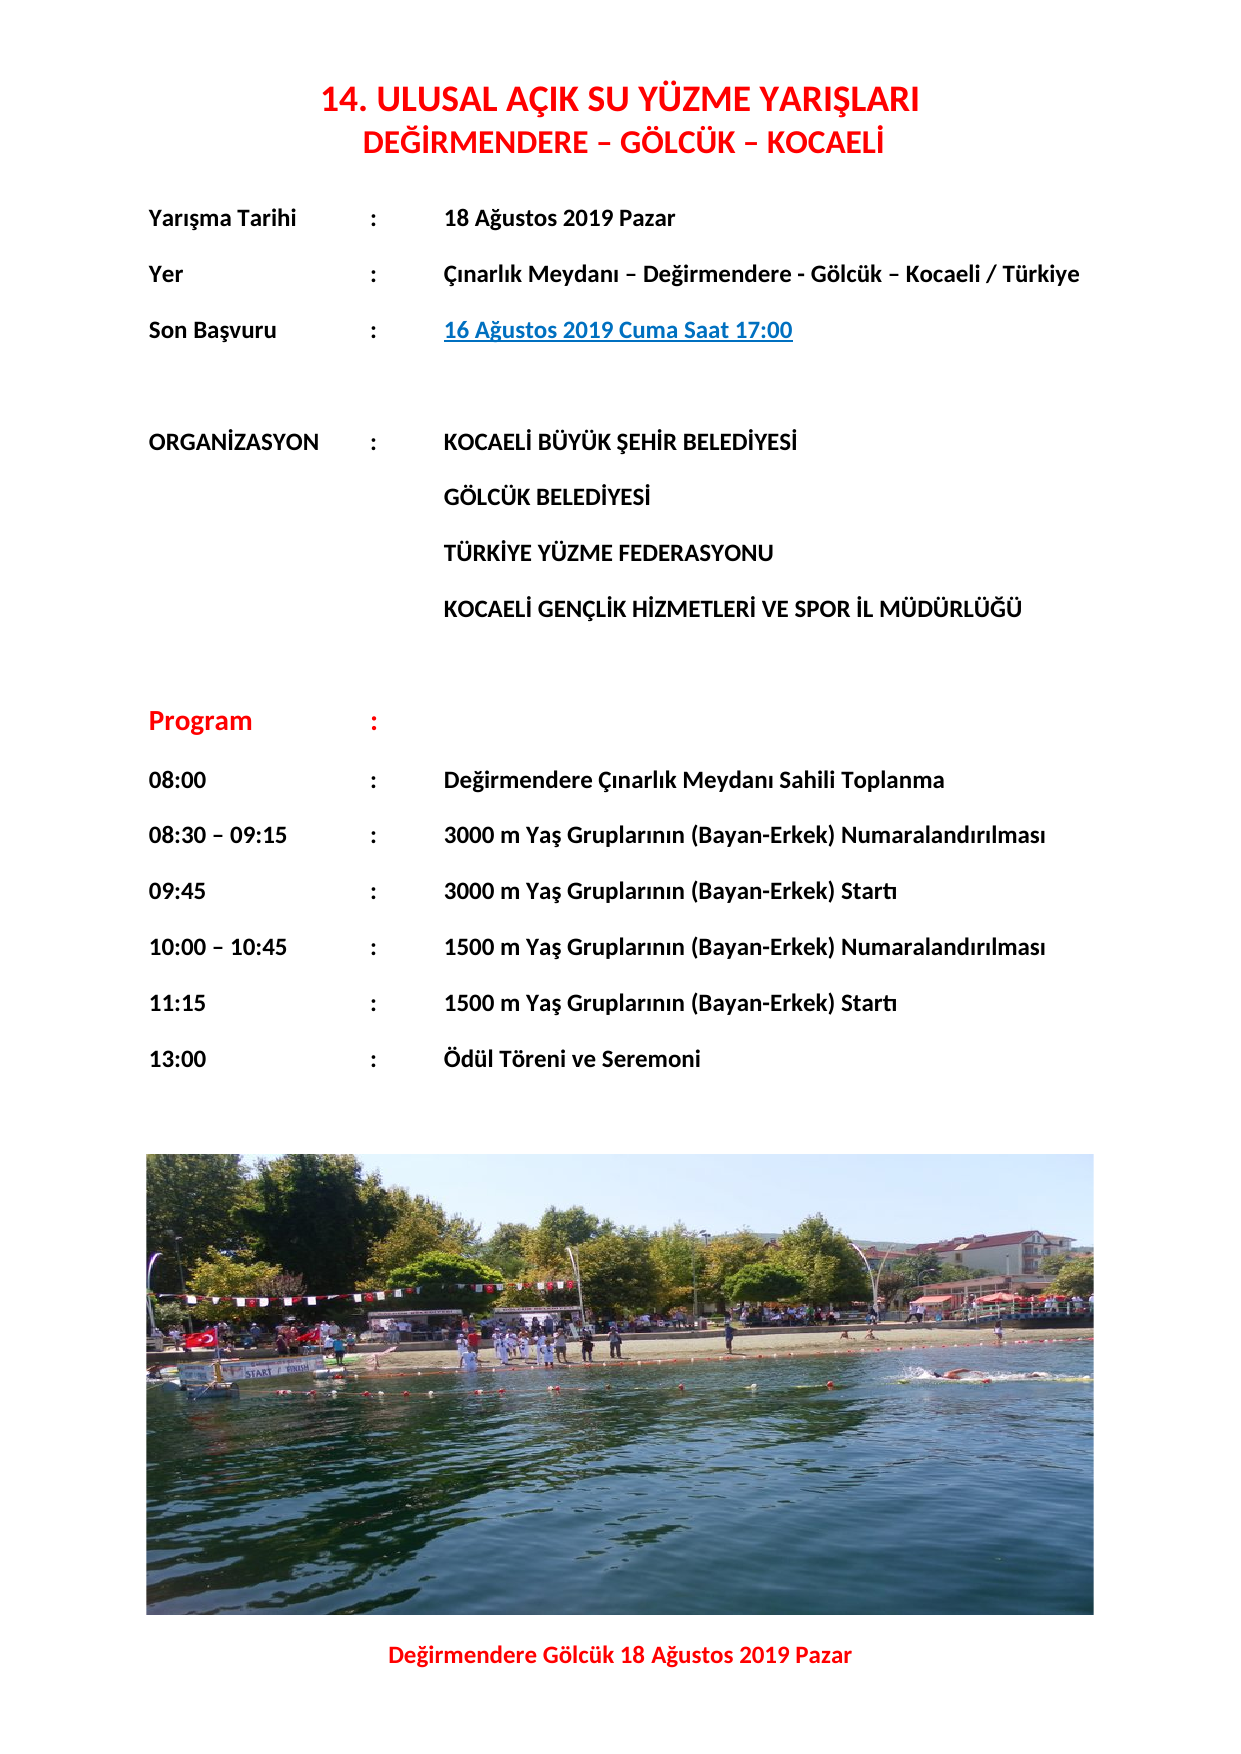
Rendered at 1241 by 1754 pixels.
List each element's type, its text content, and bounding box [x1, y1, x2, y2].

text Program : [75, 702, 1165, 738]
text 09:45 : 3000 m Yaş Gruplarının (Bayan-Erkek) Startı [75, 875, 1165, 906]
text TÜRKİYE YÜZME FEDERASYONU [75, 537, 1165, 568]
text 13:00 : Ödül Töreni ve Seremoni [75, 1043, 1165, 1073]
picture [146, 1154, 1094, 1615]
text 10:00 – 10:45 : 1500 m Yaş Gruplarının (Bayan-Erkek) Numaralandırılması [75, 931, 1165, 962]
text Son Başvuru : 16 Ağustos 2019 Cuma Saat 17:00 [75, 314, 1165, 344]
text 08:30 – 09:15 : 3000 m Yaş Gruplarının (Bayan-Erkek) Numaralandırılması [75, 819, 1165, 850]
text Değirmendere Gölcük 18 Ağustos 2019 Pazar [75, 1640, 1165, 1670]
text 11:15 : 1500 m Yaş Gruplarının (Bayan-Erkek) Startı [75, 987, 1165, 1018]
text ORGANİZASYON : KOCAELİ BÜYÜK ŞEHİR BELEDİYESİ [75, 426, 1165, 456]
text KOCAELİ GENÇLİK HİZMETLERİ VE SPOR İL MÜDÜRLÜĞÜ [75, 593, 1165, 624]
text GÖLCÜK BELEDİYESİ [75, 481, 1165, 512]
text DEĞİRMENDERE – GÖLCÜK – KOCAELİ [75, 121, 1165, 162]
text Yarışma Tarihi : 18 Ağustos 2019 Pazar [75, 202, 1165, 233]
text Yer : Çınarlık Meydanı – Değirmendere - Gölcük – Kocaeli / Türkiye [75, 258, 1165, 289]
text 14. ULUSAL AÇIK SU YÜZME YARIŞLARI [75, 75, 1165, 121]
text 08:00 : Değirmendere Çınarlık Meydanı Sahili Toplanma [75, 764, 1165, 794]
